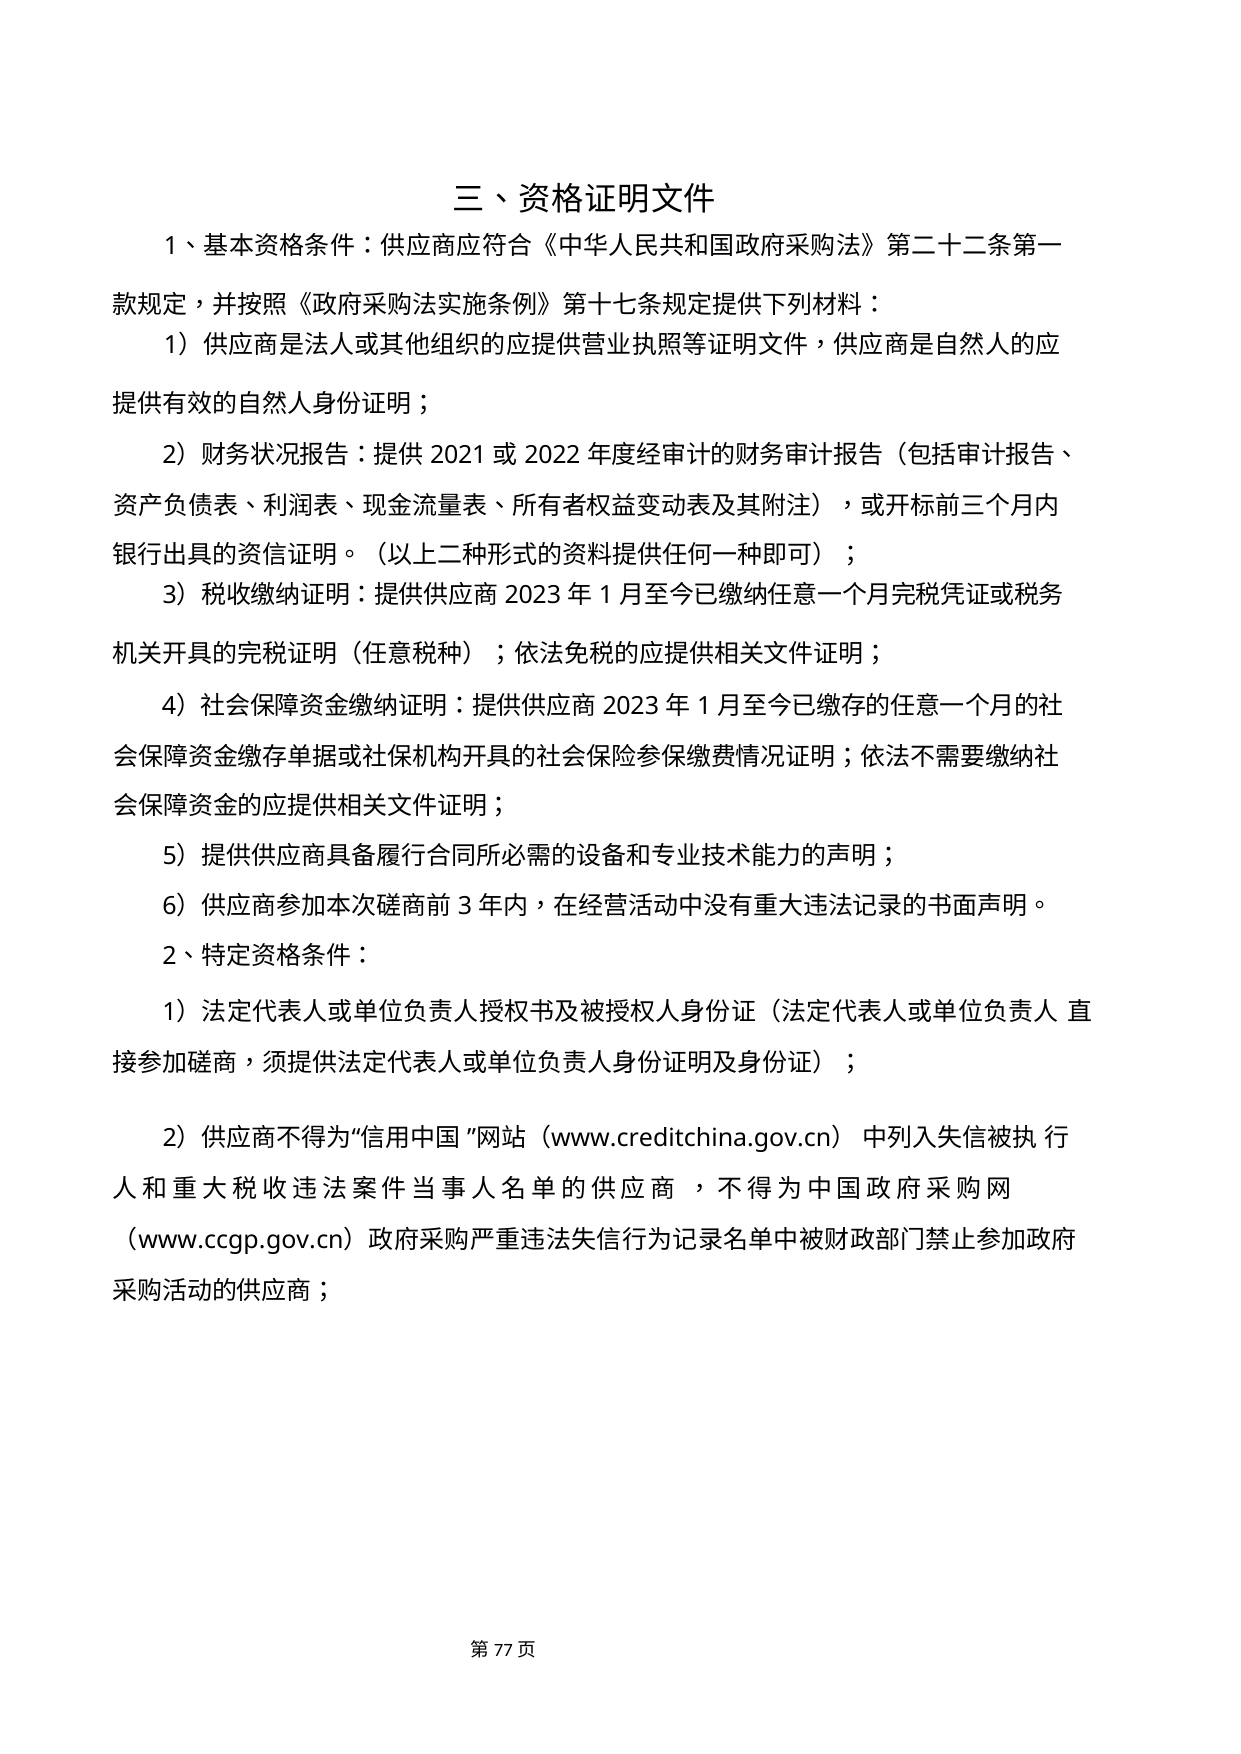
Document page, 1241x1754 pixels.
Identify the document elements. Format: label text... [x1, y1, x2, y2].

text 5）提供供应商具备履行合同所必需的设备和专业技术能力的声明； [162, 839, 1128, 871]
text 机关开具的完税证明（任意税种）；依法免税的应提供相关文件证明； [112, 638, 1128, 669]
text 银行出具的资信证明。（以上二种形式的资料提供任何一种即可）； [113, 539, 1128, 570]
text 三、资格证明文件 [453, 177, 1128, 218]
text 款规定，并按照《政府采购法实施条例》第十七条规定提供下列材料： [112, 288, 1128, 319]
text 1）供应商是法人或其他组织的应提供营业执照等证明文件，供应商是自然人的应 [164, 338, 1128, 387]
text 1、基本资格条件：供应商应符合《中华人民共和国政府采购法》第二十二条第一 [164, 240, 1128, 288]
text 2）财务状况报告：提供 2021 或 2022 年度经审计的财务审计报告（包括审计报告、 资产负债表、利润表、现金流量表、所有者权益变动表及其附注），或开标前三个月内 [114, 437, 1101, 522]
text 4）社会保障资金缴纳证明：提供供应商 2023 年 1 月至今已缴存的任意一个月的社 会保障资金缴存单据或社保机构开具的社会保险参保缴费情况证明；依法不需要缴纳社 [113, 688, 1093, 773]
text 1）法定代表人或单位负责人授权书及被授权人身份证（法定代表人或单位负责人 直接参加磋商，须提供法定代表人或单位负责人身份证明及身份证）； [112, 994, 1093, 1079]
text 2）供应商不得为“信用中国 ”网站（www.creditchina.gov.cn） 中列入失信被执 行人和重大税收违法案件当事人名单的供应商 ，不得为中国政府采购网（www.ccgp.gov.cn）政府采购严重违法失信行为记录名单中被财政部门禁止参加政府采购活动的供应商； [113, 1119, 1094, 1307]
text 3）税收缴纳证明：提供供应商 2023 年 1 月至今已缴纳任意一个月完税凭证或税务 [162, 589, 1128, 638]
text 2、特定资格条件： [162, 940, 1128, 971]
text 提供有效的自然人身份证明； [113, 387, 1128, 418]
text 6）供应商参加本次磋商前 3 年内，在经营活动中没有重大违法记录的书面声明。 [162, 890, 1128, 921]
text 会保障资金的应提供相关文件证明； [113, 790, 1128, 821]
